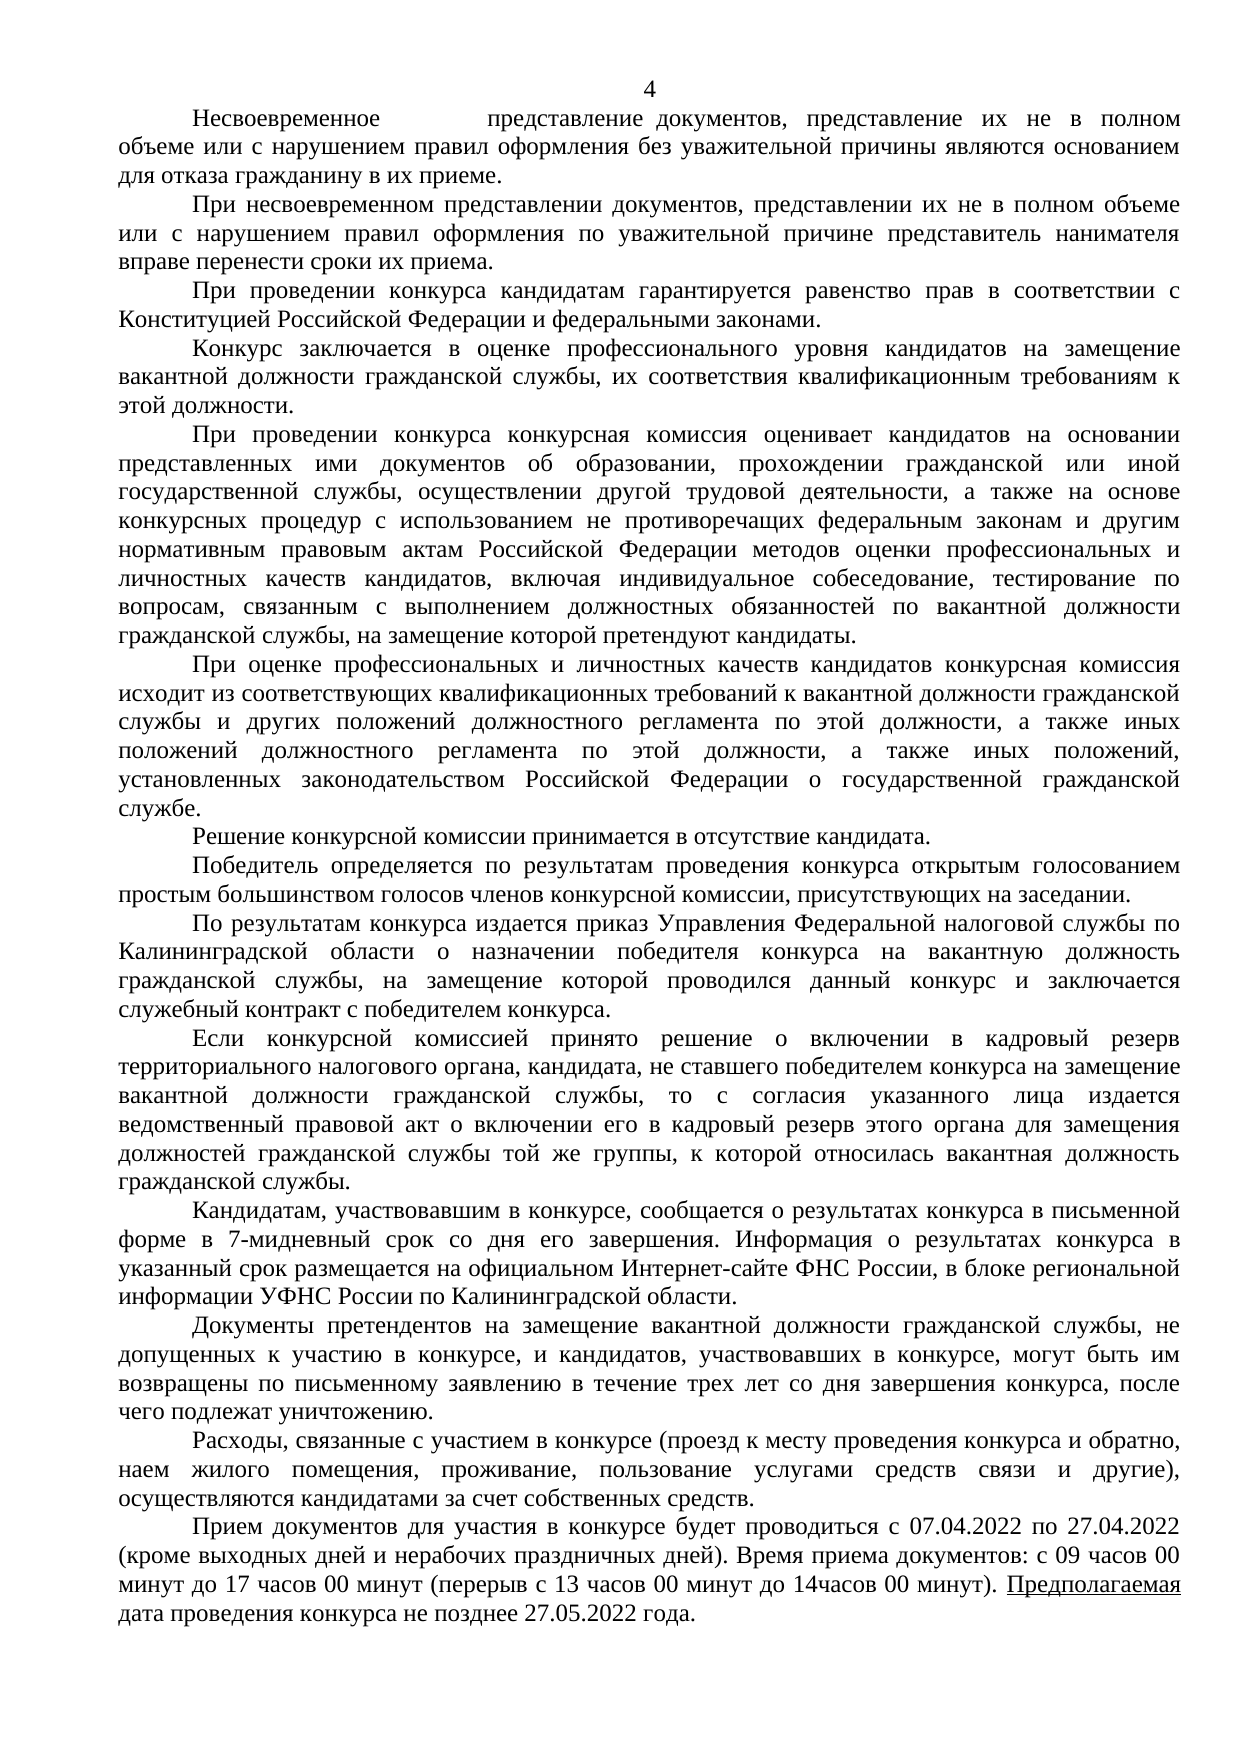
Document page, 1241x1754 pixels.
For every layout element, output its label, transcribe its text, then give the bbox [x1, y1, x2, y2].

text При несвоевременном представлении документов, представлении их не в полном объеме или с нарушением правил оформления по уважительной причине представитель нанимателя вправе перенести сроки их приема. [118, 189, 1181, 275]
text Конкурс заключается в оценке профессионального уровня кандидатов на замещение вакантной должности гражданской службы, их соответствия квалификационным требованиям к этой должности. [118, 333, 1181, 419]
text Прием документов для участия в конкурсе будет проводиться с 07.04.2022 по 27.04.2022 (кроме выходных дней и нерабочих праздничных дней). Время приема документов: с 09 часов 00 минут до 17 часов 00 минут (перерыв с 13 часов 00 минут до 14часов 00 минут). Предполагаемая дата проведения конкурса не позднее 27.05.2022 года. [118, 1511, 1181, 1626]
text Документы претендентов на замещение вакантной должности гражданской службы, не допущенных к участию в конкурсе, и кандидатов, участвовавших в конкурсе, могут быть им возвращены по письменному заявлению в течение трех лет со дня завершения конкурса, после чего подлежат уничтожению. [118, 1310, 1181, 1425]
text Кандидатам, участвовавшим в конкурсе, сообщается о результатах конкурса в письменной форме в 7-мидневный срок со дня его завершения. Информация о результатах конкурса в указанный срок размещается на официальном Интернет-сайте ФНС России, в блоке региональной информации УФНС России по Калининградской области. [118, 1195, 1181, 1310]
text Победитель определяется по результатам проведения конкурса открытым голосованием простым большинством голосов членов конкурсной комиссии, присутствующих на заседании. [118, 850, 1181, 908]
text При проведении конкурса конкурсная комиссия оценивает кандидатов на основании представленных ими документов об образовании, прохождении гражданской или иной государственной службы, осуществлении другой трудовой деятельности, а также на основе конкурсных процедур с использованием не противоречащих федеральным законам и другим нормативным правовым актам Российской Федерации методов оценки профессиональных и личностных качеств кандидатов, включая индивидуальное собеседование, тестирование по вопросам, связанным с выполнением должностных обязанностей по вакантной должности гражданской службы, на замещение которой претендуют кандидаты. [118, 419, 1181, 649]
text Расходы, связанные с участием в конкурсе (проезд к месту проведения конкурса и обратно, наем жилого помещения, проживание, пользование услугами средств связи и другие), осуществляются кандидатами за счет собственных средств. [118, 1425, 1181, 1511]
text Несвоевременное представление документов, представление их не в полном объеме или с нарушением правил оформления без уважительной причины являются основанием для отказа гражданину в их приеме. [118, 103, 1181, 189]
text По результатам конкурса издается приказ Управления Федеральной налоговой службы по Калининградской области о назначении победителя конкурса на вакантную должность гражданской службы, на замещение которой проводился данный конкурс и заключается служебный контракт с победителем конкурса. [118, 908, 1181, 1023]
text Решение конкурсной комиссии принимается в отсутствие кандидата. [118, 821, 1181, 850]
text При оценке профессиональных и личностных качеств кандидатов конкурсная комиссия исходит из соответствующих квалификационных требований к вакантной должности гражданской службы и других положений должностного регламента по этой должности, а также иных положений должностного регламента по этой должности, а также иных положений, установленных законодательством Российской Федерации о государственной гражданской службе. [118, 649, 1181, 821]
text При проведении конкурса кандидатам гарантируется равенство прав в соответствии с Конституцией Российской Федерации и федеральными законами. [118, 275, 1181, 333]
text Если конкурсной комиссией принято решение о включении в кадровый резерв территориального налогового органа, кандидата, не ставшего победителем конкурса на замещение вакантной должности гражданской службы, то с согласия указанного лица издается ведомственный правовой акт о включении его в кадровый резерв этого органа для замещения должностей гражданской службы той же группы, к которой относилась вакантная должность гражданской службы. [118, 1023, 1181, 1195]
